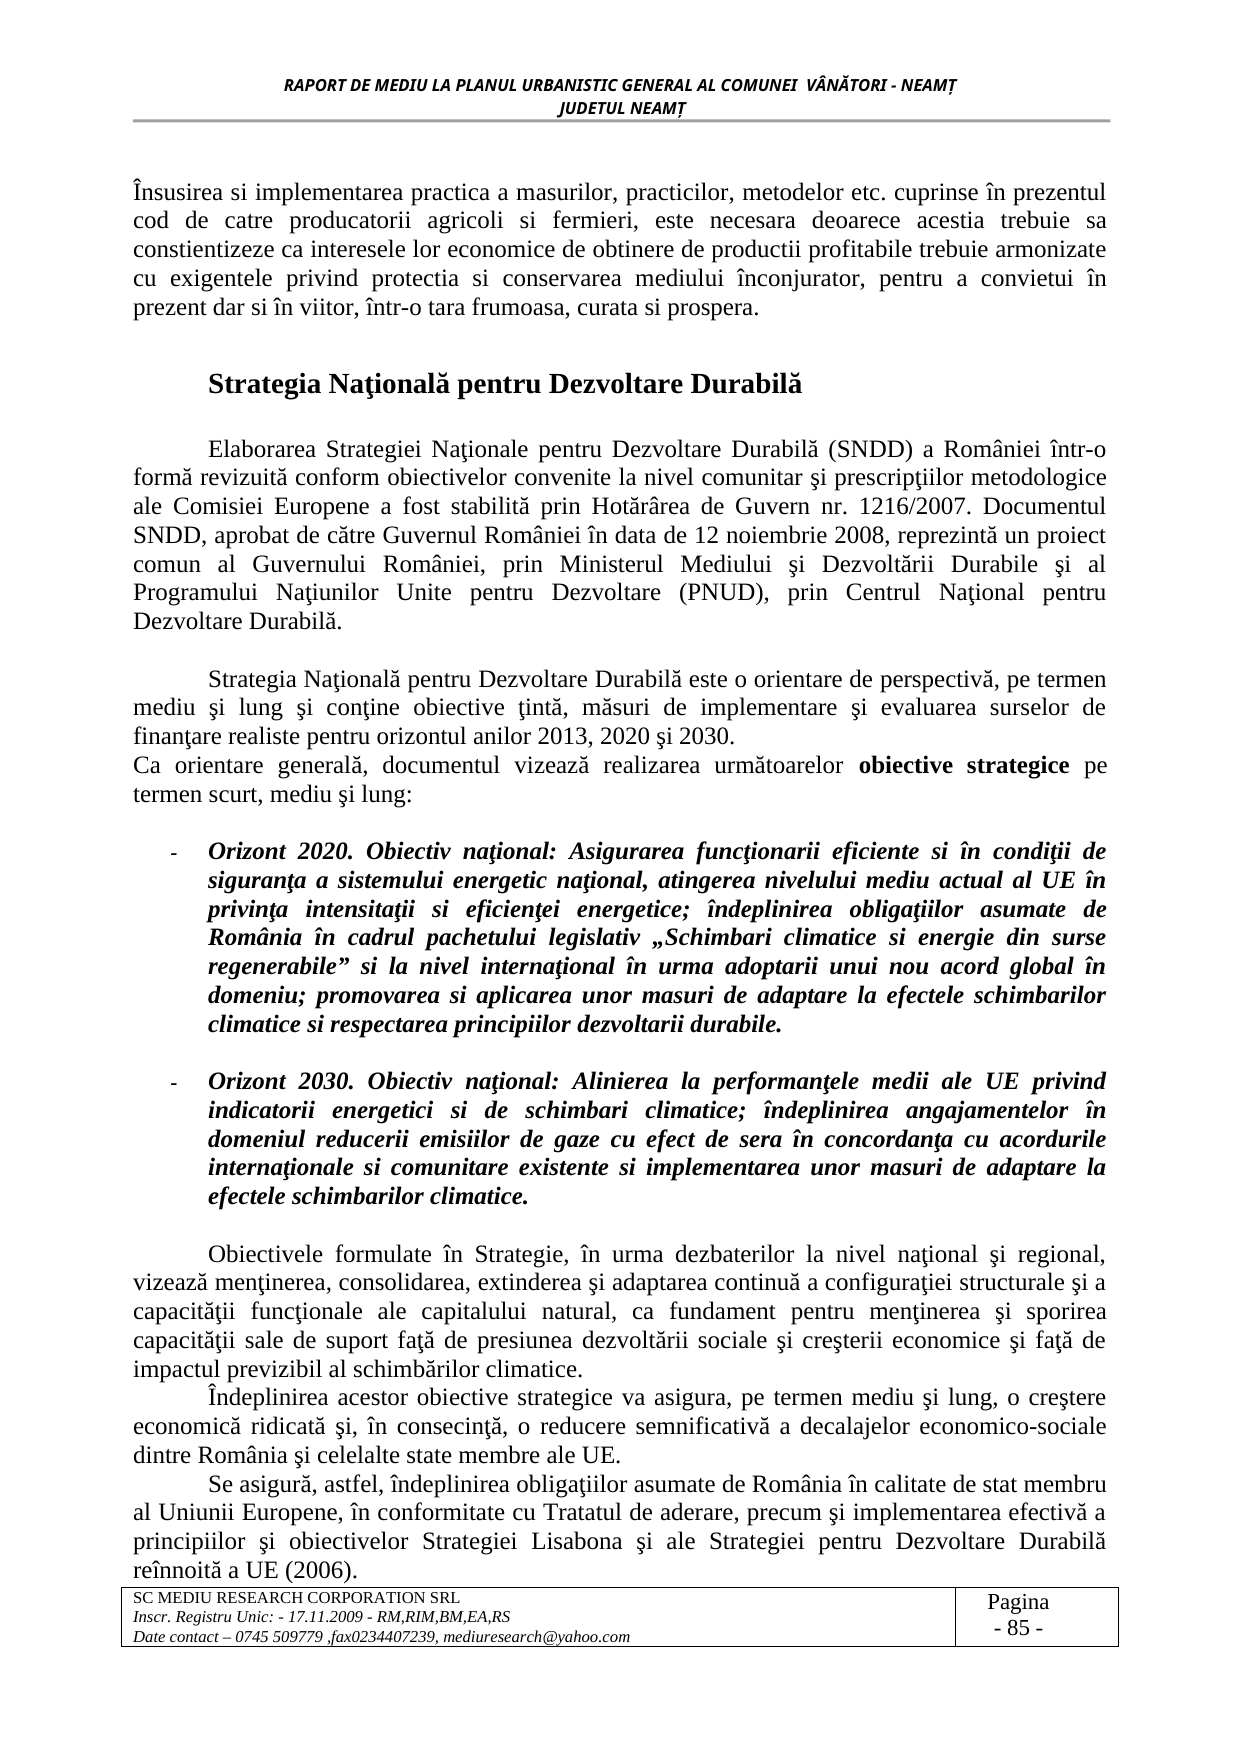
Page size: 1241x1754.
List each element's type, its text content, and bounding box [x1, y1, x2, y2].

text Obiectivele formulate în Strategie, în urma dezbaterilor la nivel naţional şi regional, vizează menţinerea, consolidarea, extinderea şi adaptarea continuă a configuraţiei structurale şi a capacităţii funcţionale ale capitalului natural, ca fundament pentru menţinerea şi sporirea capacităţii sale de suport faţă de presiunea dezvoltării sociale şi creşterii economice şi faţă de impactul previzibil al schimbărilor climatice. [133, 1239, 1107, 1382]
text Ca orientare generală, documentul vizează realizarea următoarelor obiective strategice pe termen scurt, mediu şi lung: [133, 750, 1107, 807]
text Elaborarea Strategiei Naţionale pentru Dezvoltare Durabilă (SNDD) a României într-o formă revizuită conform obiectivelor convenite la nivel comunitar şi prescripţiilor metodologice ale Comisiei Europene a fost stabilită prin Hotărârea de Guvern nr. 1216/2007. Documentul SNDD, aprobat de către Guvernul României în data de 12 noiembrie 2008, reprezintă un proiect comun al Guvernului României, prin Ministerul Mediului şi Dezvoltării Durabile şi al Programului Naţiunilor Unite pentru Dezvoltare (PNUD), prin Centrul Naţional pentru Dezvoltare Durabilă. [133, 434, 1107, 635]
text Îndeplinirea acestor obiective strategice va asigura, pe termen mediu şi lung, o creştere economică ridicată şi, în consecinţă, o reducere semnificativă a decalajelor economico-sociale dintre România şi celelalte state membre ale UE. [133, 1382, 1107, 1469]
text Însusirea si implementarea practica a masurilor, practicilor, metodelor etc. cuprinse în prezentul cod de catre producatorii agricoli si fermieri, este necesara deoarece acestia trebuie sa constientizeze ca interesele lor economice de obtinere de productii profitabile trebuie armonizate cu exigentele privind protectia si conservarea mediului înconjurator, pentru a convietui în prezent dar si în viitor, într-o tara frumoasa, curata si prospera. [133, 177, 1107, 321]
list Orizont 2030. Obiectiv naţional: Alinierea la performanţele medii ale UE privind indicatorii energetici si de schimbari climatice; îndeplinirea angajamentelor în domeniul reducerii emisiilor de gaze cu efect de sera în concordanţa cu acordurile internaţionale si comunitare existente si implementarea unor masuri de adaptare la efectele schimbarilor climatice. [170, 1066, 1107, 1210]
text Strategia Naţională pentru Dezvoltare Durabilă [133, 367, 1107, 400]
text Se asigură, astfel, îndeplinirea obligaţiilor asumate de România în calitate de stat membru al Uniunii Europene, în conformitate cu Tratatul de aderare, precum şi implementarea efectivă a principiilor şi obiectivelor Strategiei Lisabona şi ale Strategiei pentru Dezvoltare Durabilă reînnoită a UE (2006). [133, 1469, 1107, 1584]
text Strategia Naţională pentru Dezvoltare Durabilă este o orientare de perspectivă, pe termen mediu şi lung şi conţine obiective ţintă, măsuri de implementare şi evaluarea surselor de finanţare realiste pentru orizontul anilor 2013, 2020 şi 2030. [133, 664, 1107, 750]
list Orizont 2020. Obiectiv naţional: Asigurarea funcţionarii eficiente si în condiţii de siguranţa a sistemului energetic naţional, atingerea nivelului mediu actual al UE în privinţa intensitaţii si eficienţei energetice; îndeplinirea obligaţiilor asumate de România în cadrul pachetului legislativ „Schimbari climatice si energie din surse regenerabile” si la nivel internaţional în urma adoptarii unui nou acord global în domeniu; promovarea si aplicarea unor masuri de adaptare la efectele schimbarilor climatice si respectarea principiilor dezvoltarii durabile. [170, 836, 1107, 1037]
